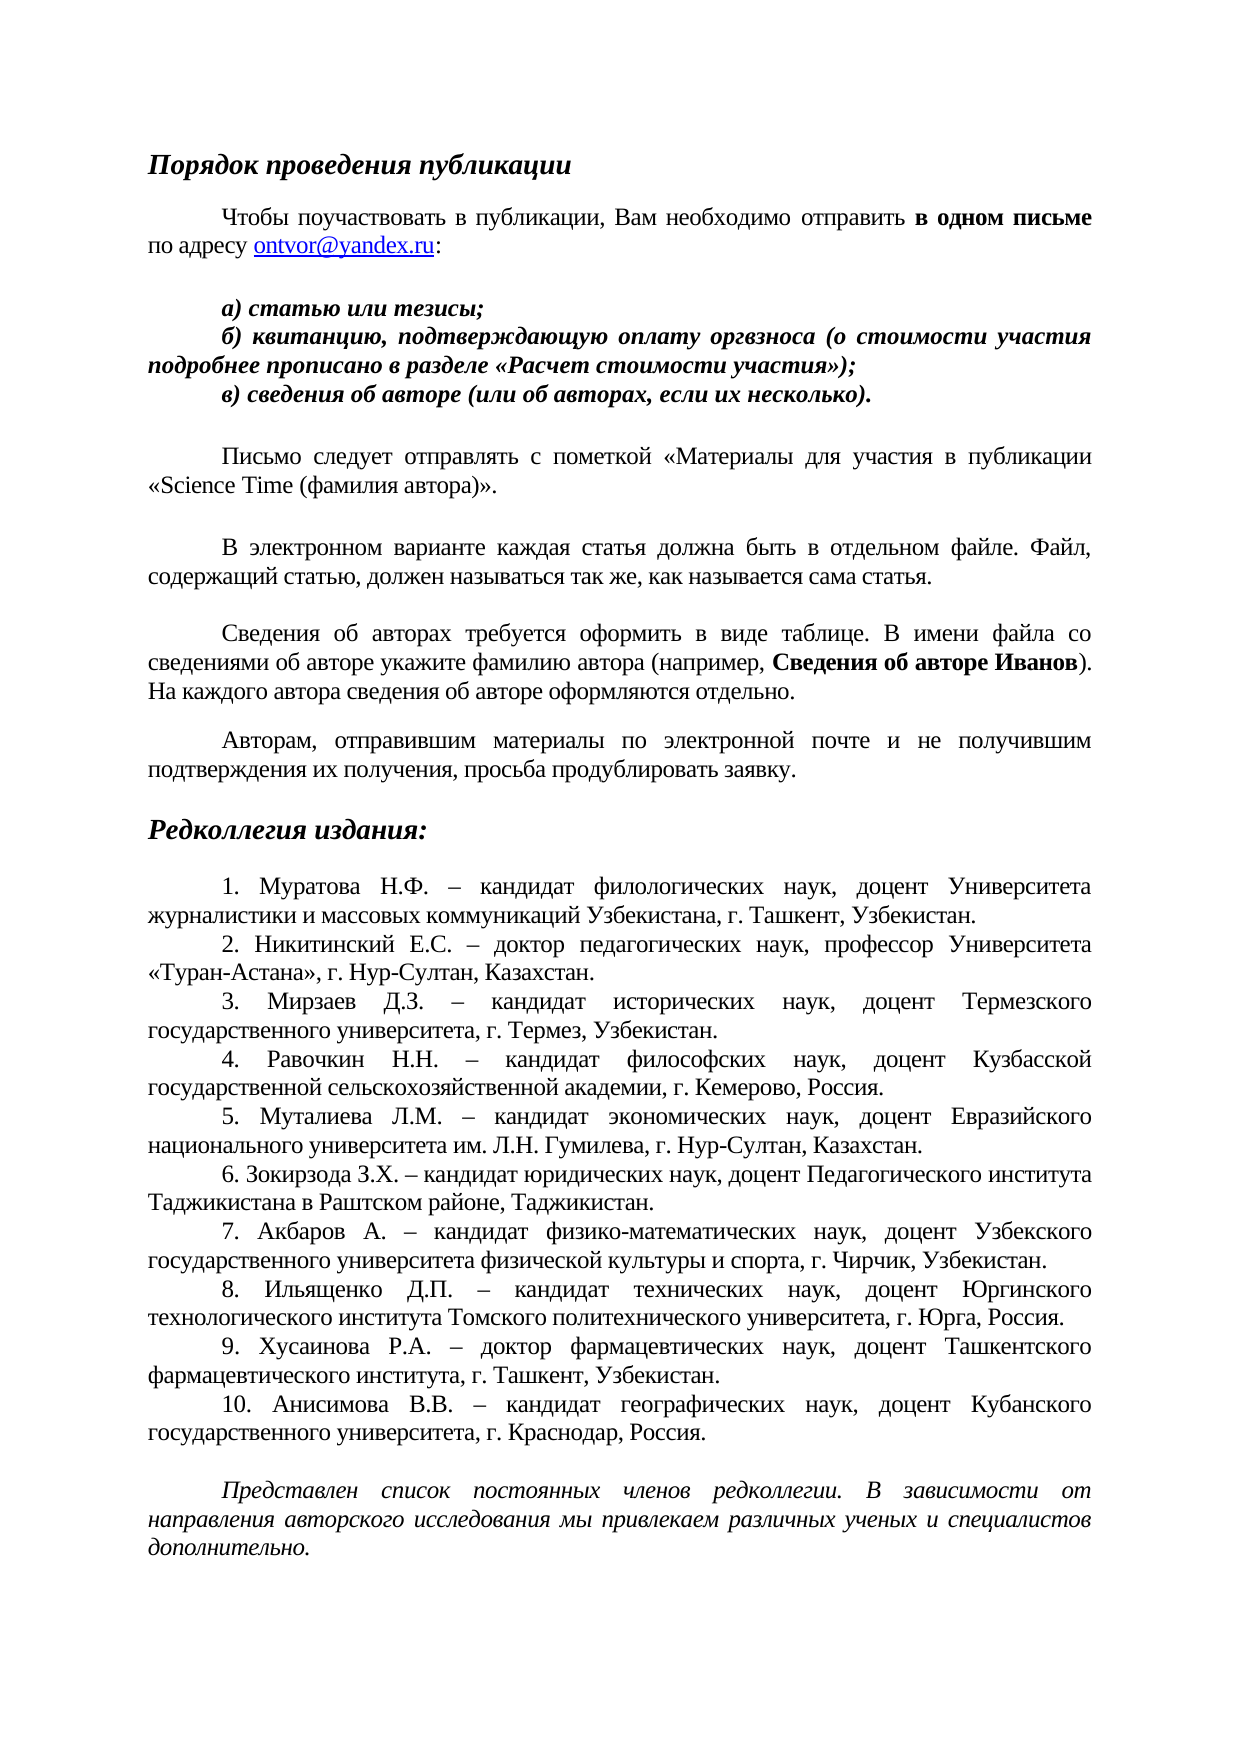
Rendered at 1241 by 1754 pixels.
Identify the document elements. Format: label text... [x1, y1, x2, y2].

text 1. Муратова Н.Ф. – кандидат филологических наук, доцент Университета журналистики и массовых коммуникаций Узбекистана, г. Ташкент, Узбекистан. [148, 871, 1092, 929]
text 5. Муталиева Л.М. – кандидат экономических наук, доцент Евразийского национального университета им. Л.Н. Гумилева, г. Нур-Султан, Казахстан. [148, 1101, 1092, 1159]
text 4. Равочкин Н.Н. – кандидат философских наук, доцент Кузбасской государственной сельскохозяйственной академии, г. Кемерово, Россия. [148, 1044, 1092, 1101]
text Чтобы поучаствовать в публикации, Вам необходимо отправить в одном письме по адресу ontvor@yandex.ru: [148, 202, 1092, 259]
text Редколлегия издания: [148, 812, 1092, 845]
text В электронном варианте каждая статья должна быть в отдельном файле. Файл, содержащий статью, должен называться так же, как называется сама статья. [148, 532, 1092, 590]
text 6. Зокирзода З.Х. – кандидат юридических наук, доцент Педагогического института Таджикистана в Раштском районе, Таджикистан. [148, 1159, 1092, 1216]
text 9. Хусаинова Р.А. – доктор фармацевтических наук, доцент Ташкентского фармацевтического института, г. Ташкент, Узбекистан. [148, 1331, 1092, 1389]
text 2. Никитинский Е.С. – доктор педагогических наук, профессор Университета «Туран-Астана», г. Нур-Султан, Казахстан. [148, 929, 1092, 986]
text 7. Акбаров А. – кандидат физико-математических наук, доцент Узбекского государственного университета физической культуры и спорта, г. Чирчик, Узбекистан. [148, 1216, 1092, 1274]
text Авторам, отправившим материалы по электронной почте и не получившим подтверждения их получения, просьба продублировать заявку. [148, 726, 1092, 783]
text 8. Ильященко Д.П. – кандидат технических наук, доцент Юргинского технологического института Томского политехнического университета, г. Юрга, Россия. [148, 1274, 1092, 1331]
text Порядок проведения публикации [148, 148, 1092, 181]
text в) сведения об авторе (или об авторах, если их несколько). [148, 379, 1092, 408]
text б) квитанцию, подтверждающую оплату оргвзноса (о стоимости участия подробнее прописано в разделе «Расчет стоимости участия»); [148, 321, 1092, 379]
text Письмо следует отправлять с пометкой «Материалы для участия в публикации «Science Time (фамилия автора)». [148, 441, 1092, 499]
text а) статью или тезисы; [148, 293, 1092, 321]
text Представлен список постоянных членов редколлегии. В зависимости от направления авторского исследования мы привлекаем различных ученых и специалистов дополнительно. [148, 1475, 1092, 1561]
text 10. Анисимова В.В. – кандидат географических наук, доцент Кубанского государственного университета, г. Краснодар, Россия. [148, 1389, 1092, 1446]
text 3. Мирзаев Д.З. – кандидат исторических наук, доцент Термезского государственного университета, г. Термез, Узбекистан. [148, 986, 1092, 1044]
text Сведения об авторах требуется оформить в виде таблице. В имени файла со сведениями об авторе укажите фамилию автора (например, Сведения об авторе Иванов). На каждого автора сведения об авторе оформляются отдельно. [148, 618, 1092, 705]
